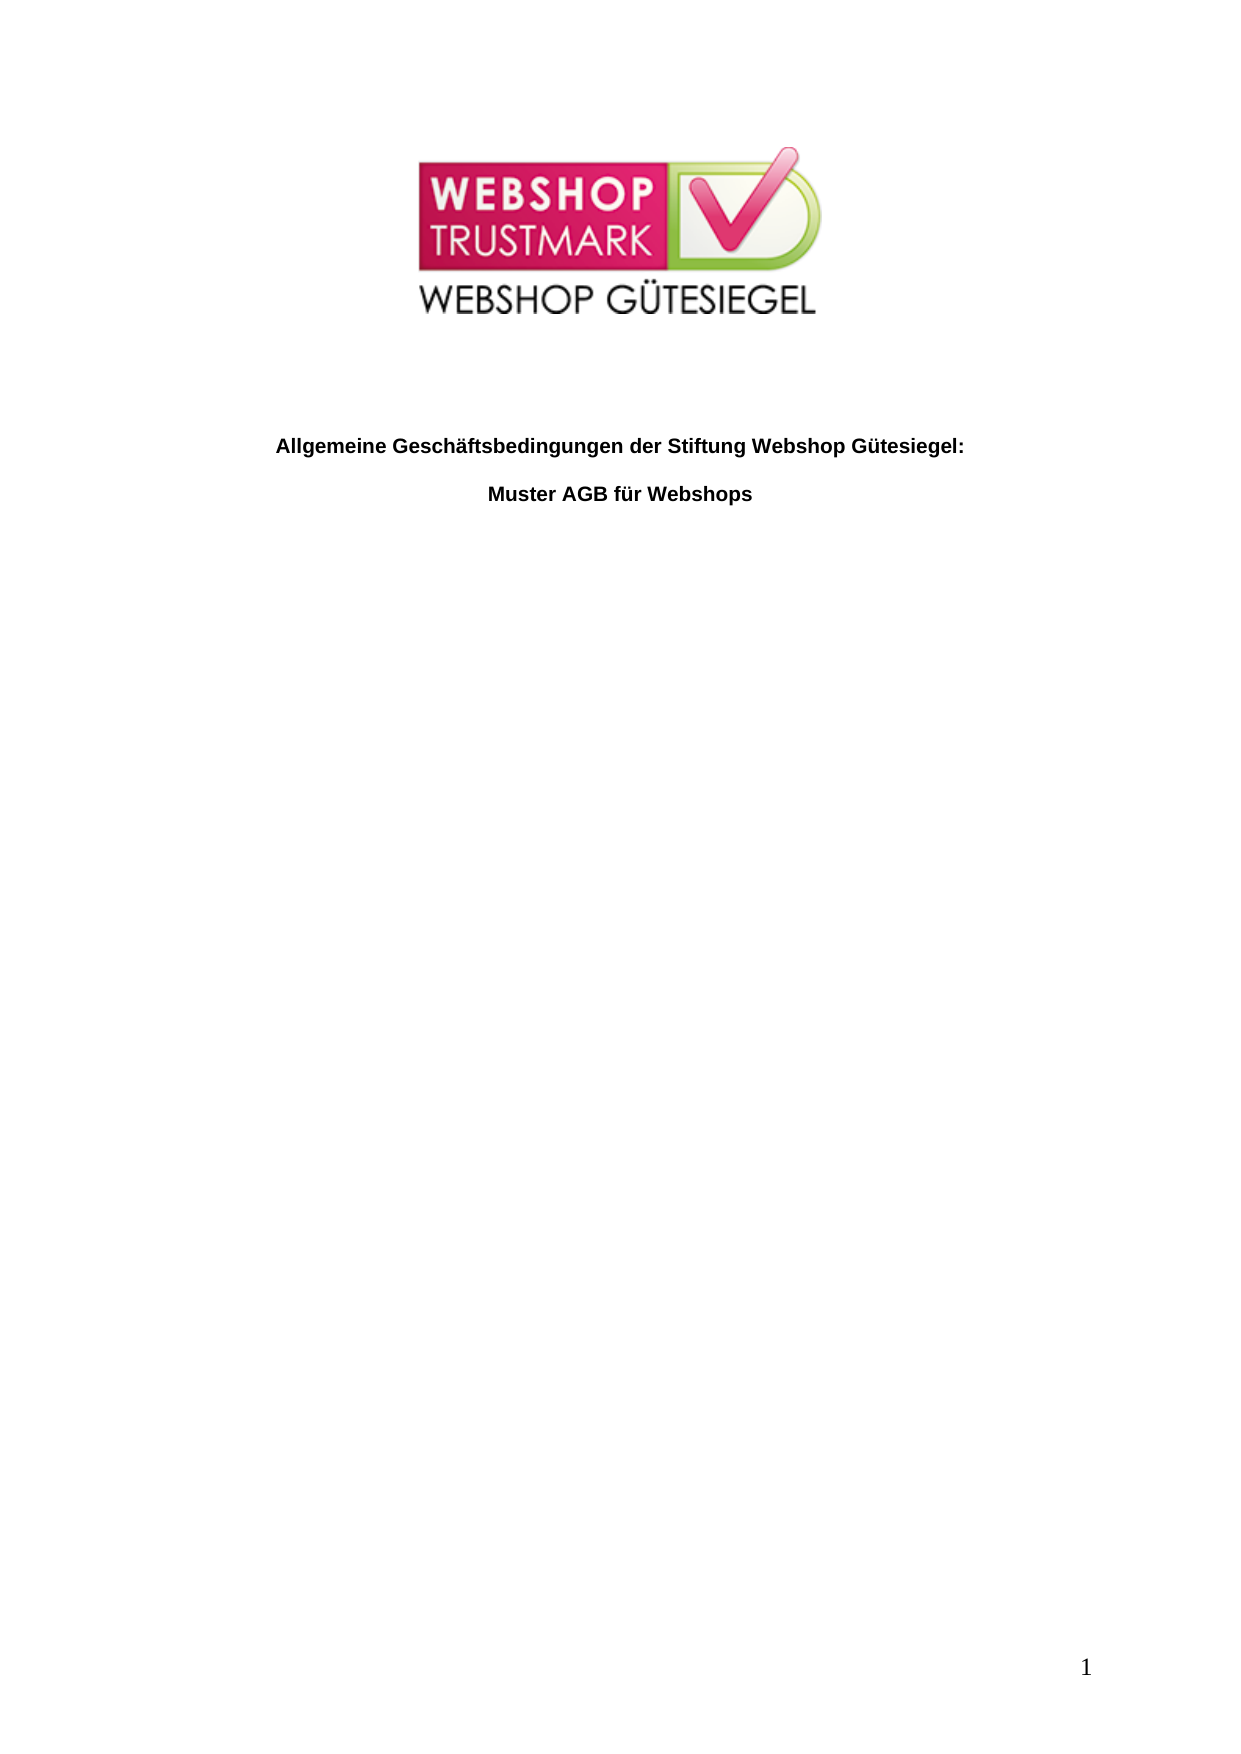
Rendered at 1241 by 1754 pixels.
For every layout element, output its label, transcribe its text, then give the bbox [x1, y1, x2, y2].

text Muster AGB für Webshops [148, 482, 1093, 506]
text Allgemeine Geschäftsbedingungen der Stiftung Webshop Gütesiegel: [148, 434, 1093, 458]
picture [418, 147, 822, 314]
